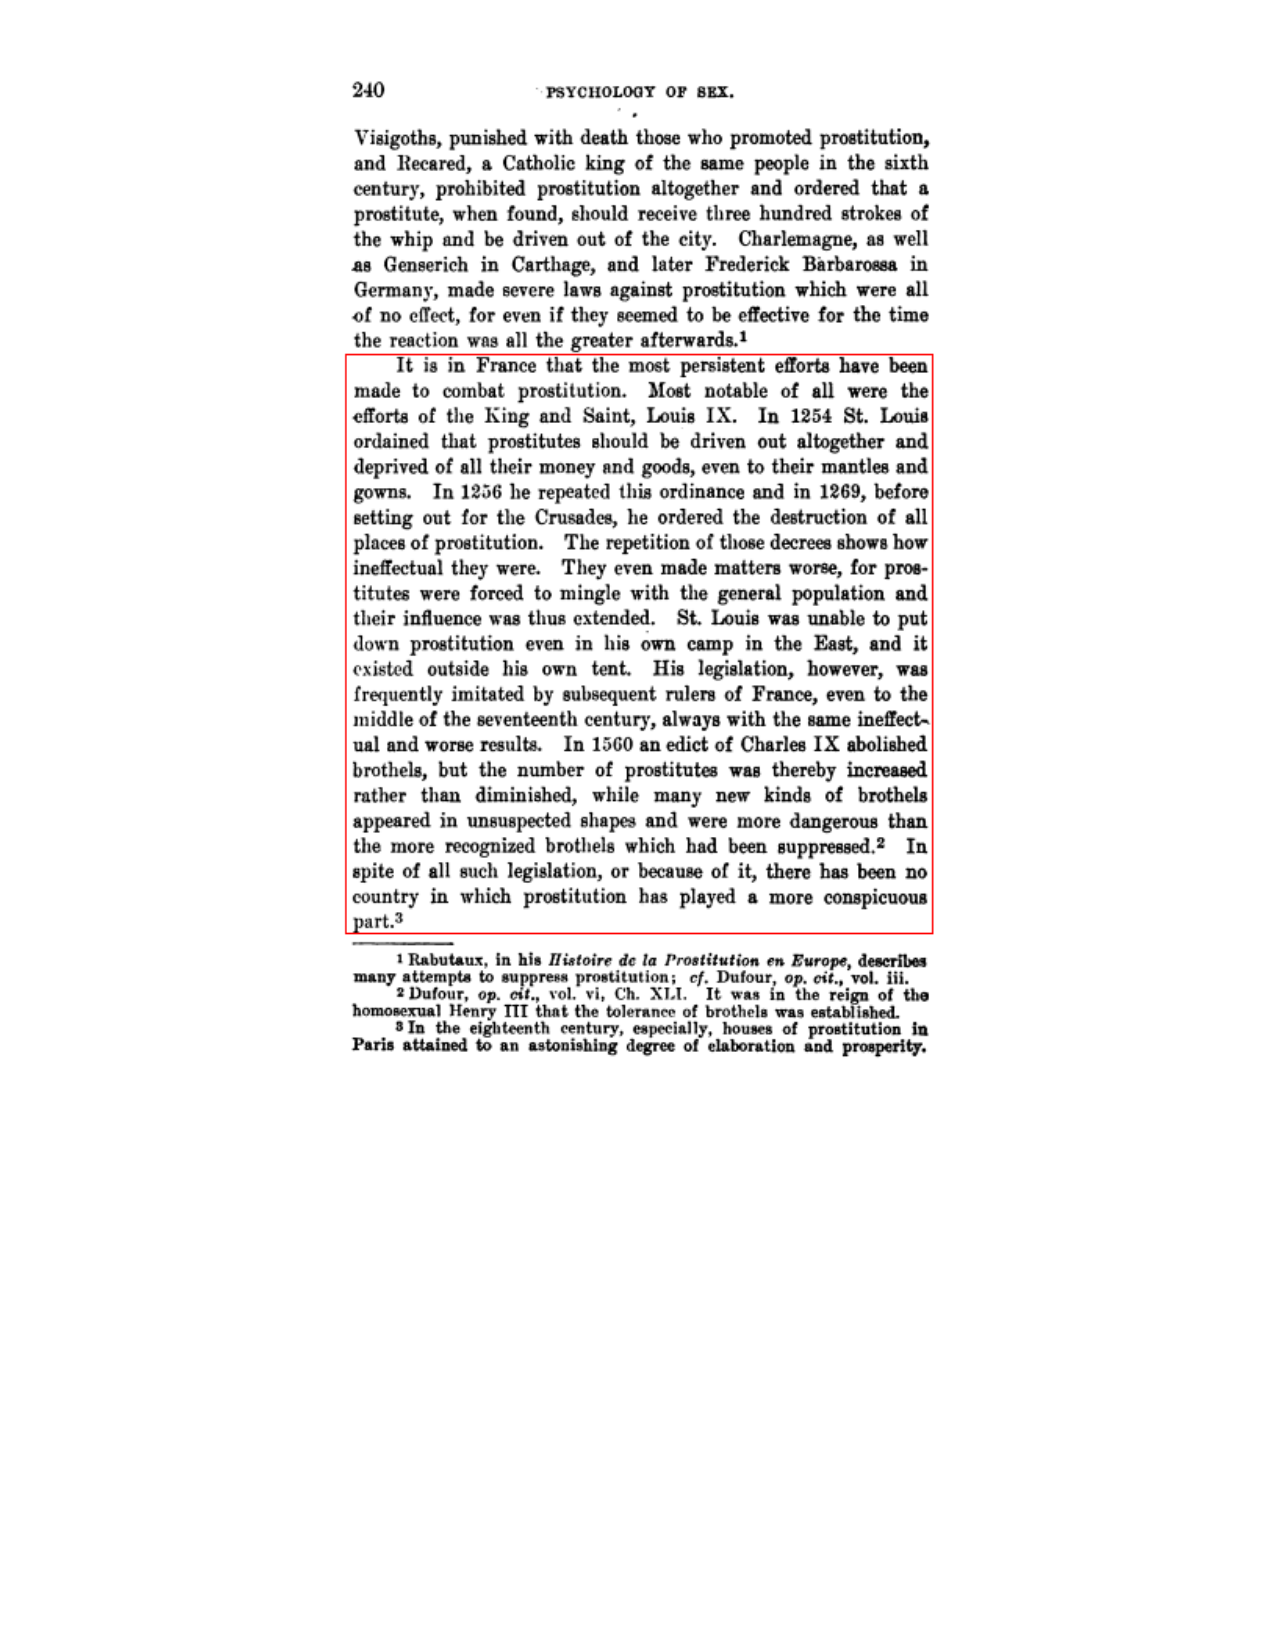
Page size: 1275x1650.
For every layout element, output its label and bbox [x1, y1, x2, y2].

picture [336, 75, 939, 1066]
